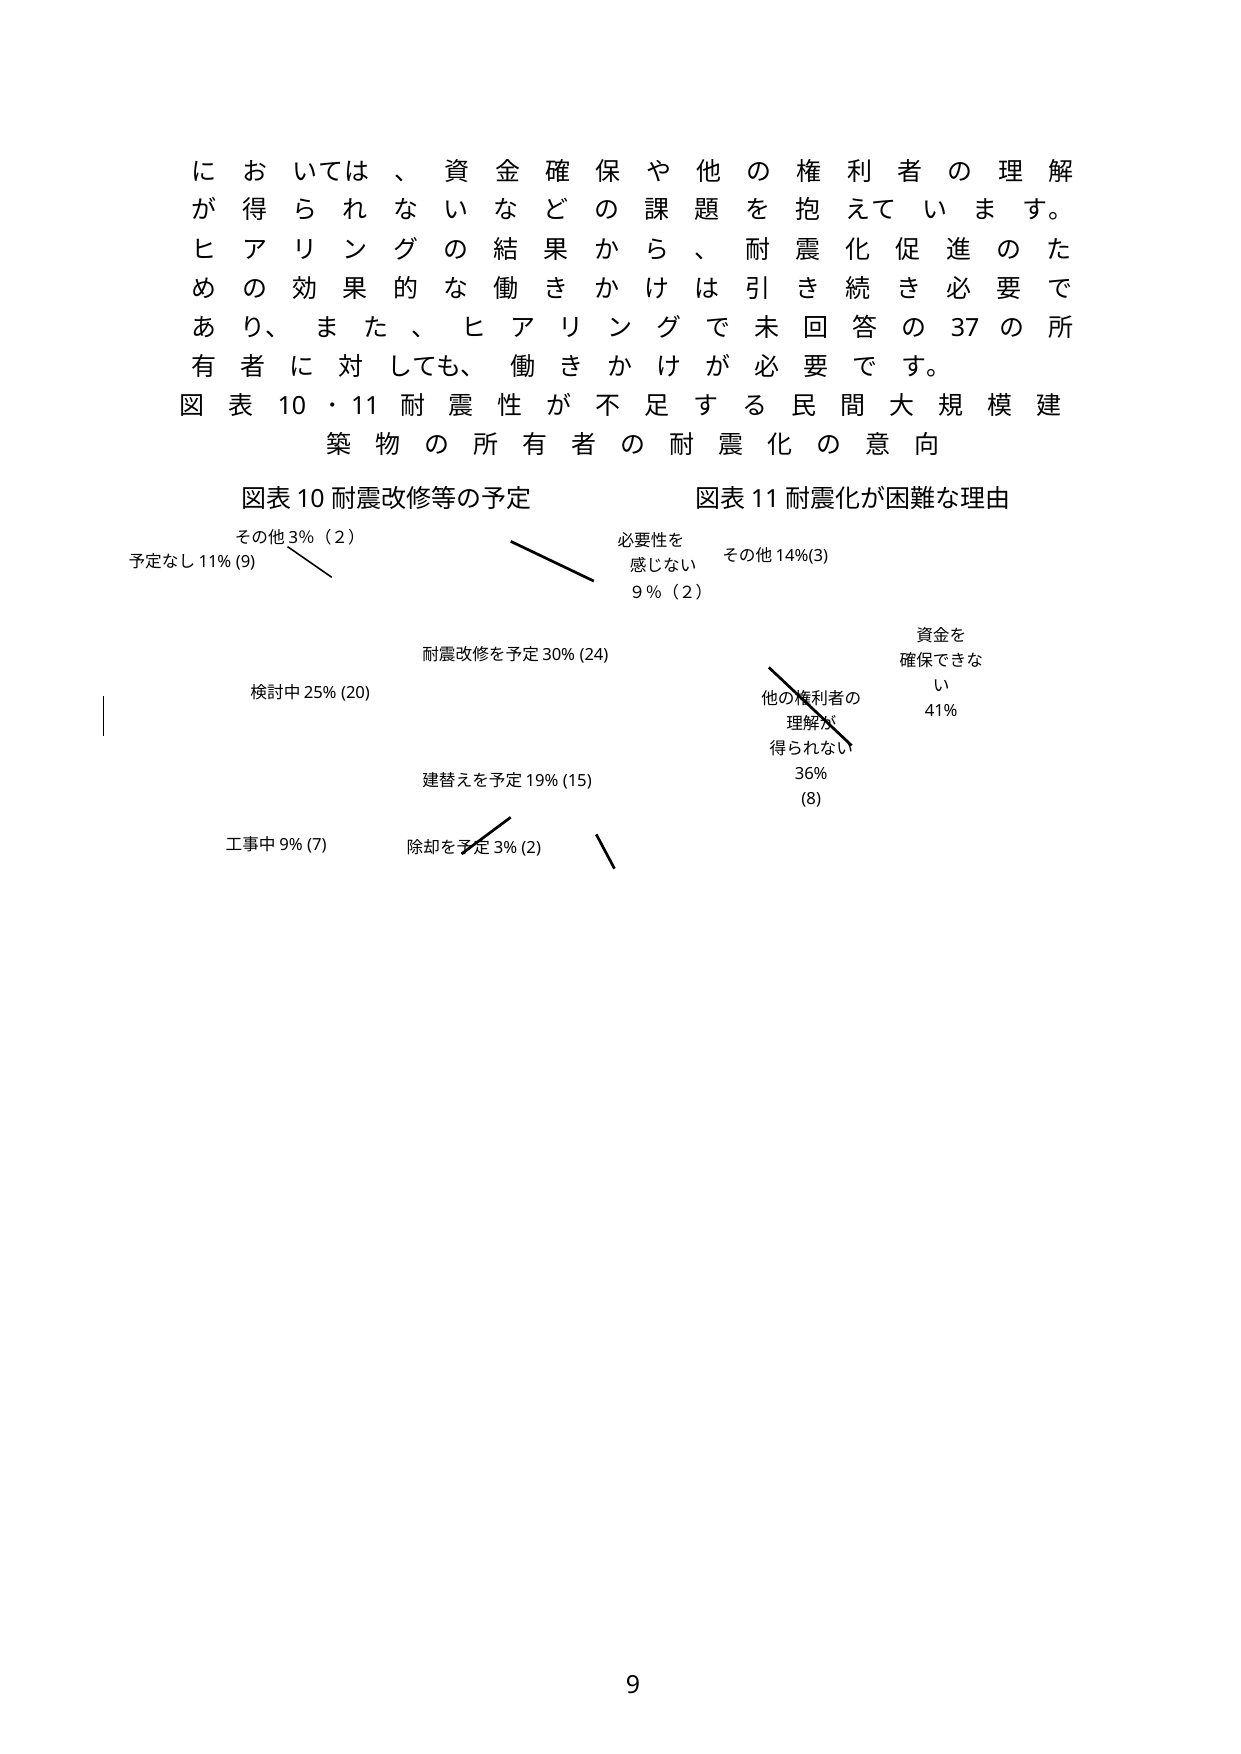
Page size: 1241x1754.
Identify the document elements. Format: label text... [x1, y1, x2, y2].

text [167, 149, 1097, 384]
text 図表10･11 耐震性が不足する民間大規模建築物の所有者の耐震化の意向 [167, 384, 1097, 462]
